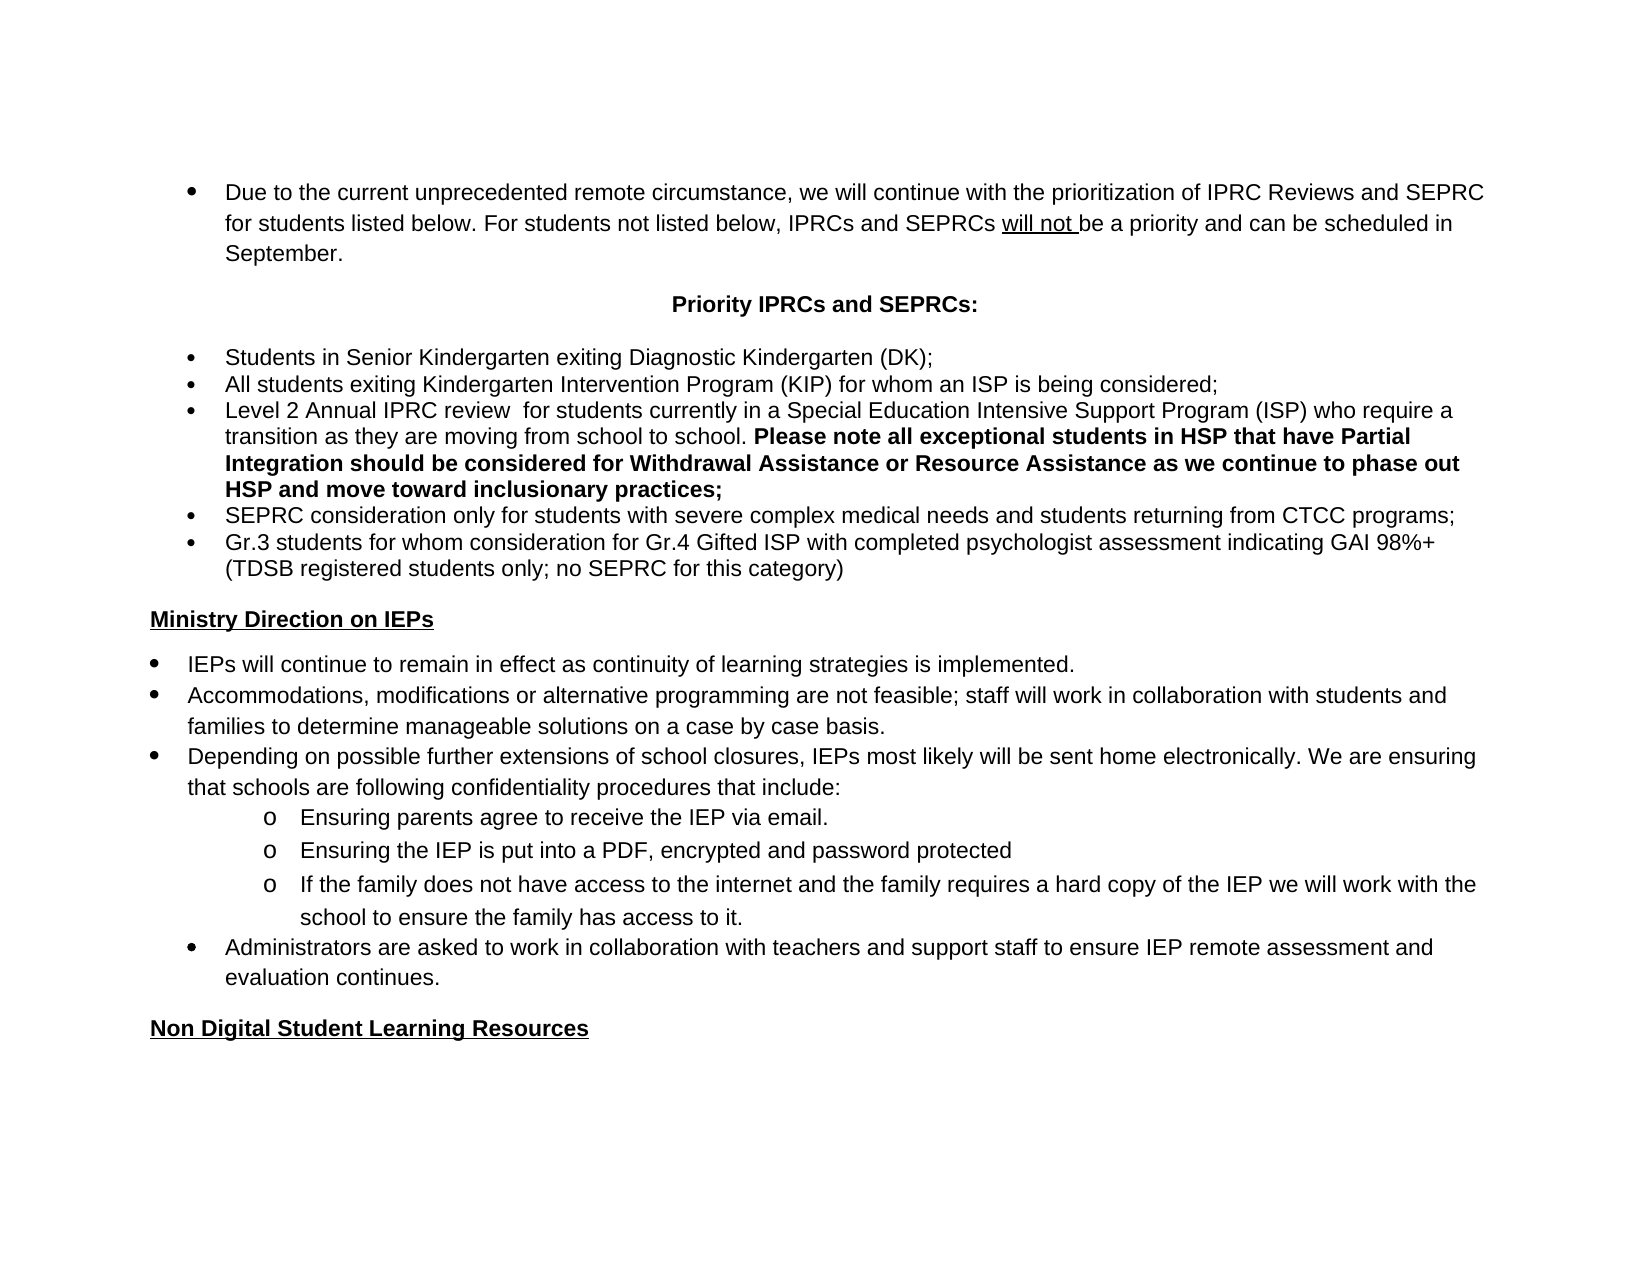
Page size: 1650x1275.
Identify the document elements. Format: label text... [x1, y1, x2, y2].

list Ensuring parents agree to receive the IEP via email. [262, 804, 1500, 833]
list Accommodations, modifications or alternative programming are not feasible; staff will work in collaboration with students and families to determine manageable solutions on a case by case basis. [150, 682, 1500, 739]
list Students in Senior Kindergarten exiting Diagnostic Kindergarten (DK); [187, 344, 1500, 371]
text Priority IPRCs and SEPRCs: [150, 291, 1500, 317]
list Gr.3 students for whom consideration for Gr.4 Gifted ISP with completed psychologist assessment indicating GAI 98%+ (TDSB registered students only; no SEPRC for this category) [187, 529, 1500, 581]
list Due to the current unprecedented remote circumstance, we will continue with the prioritization of IPRC Reviews and SEPRC for students listed below. For students not listed below, IPRCs and SEPRCs will not be a priority and can be scheduled in September. [187, 179, 1500, 266]
list Administrators are asked to work in collaboration with teachers and support staff to ensure IEP remote assessment and evaluation continues. [187, 934, 1500, 990]
list All students exiting Kindergarten Intervention Program (KIP) for whom an ISP is being considered; [187, 371, 1500, 397]
text Ministry Direction on IEPs [150, 606, 1500, 633]
list Level 2 Annual IPRC review for students currently in a Special Education Intensive Support Program (ISP) who require a transition as they are moving from school to school. Please note all exceptional students in HSP that have Partial Integration should be considered for Withdrawal Assistance or Resource Assistance as we continue to phase out HSP and move toward inclusionary practices; [187, 397, 1500, 502]
text Non Digital Student Learning Resources [150, 1015, 1500, 1041]
list SEPRC consideration only for students with severe complex medical needs and students returning from CTCC programs; [187, 502, 1500, 529]
list Depending on possible further extensions of school closures, IEPs most likely will be sent home electronically. We are ensuring that schools are following confidentiality procedures that include: [150, 743, 1500, 800]
list Ensuring the IEP is put into a PDF, encrypted and password protected [262, 837, 1500, 866]
list If the family does not have access to the internet and the family requires a hard copy of the IEP we will work with the school to ensure the family has access to it. [262, 871, 1500, 930]
list IEPs will continue to remain in effect as continuity of learning strategies is implemented. [150, 651, 1500, 678]
